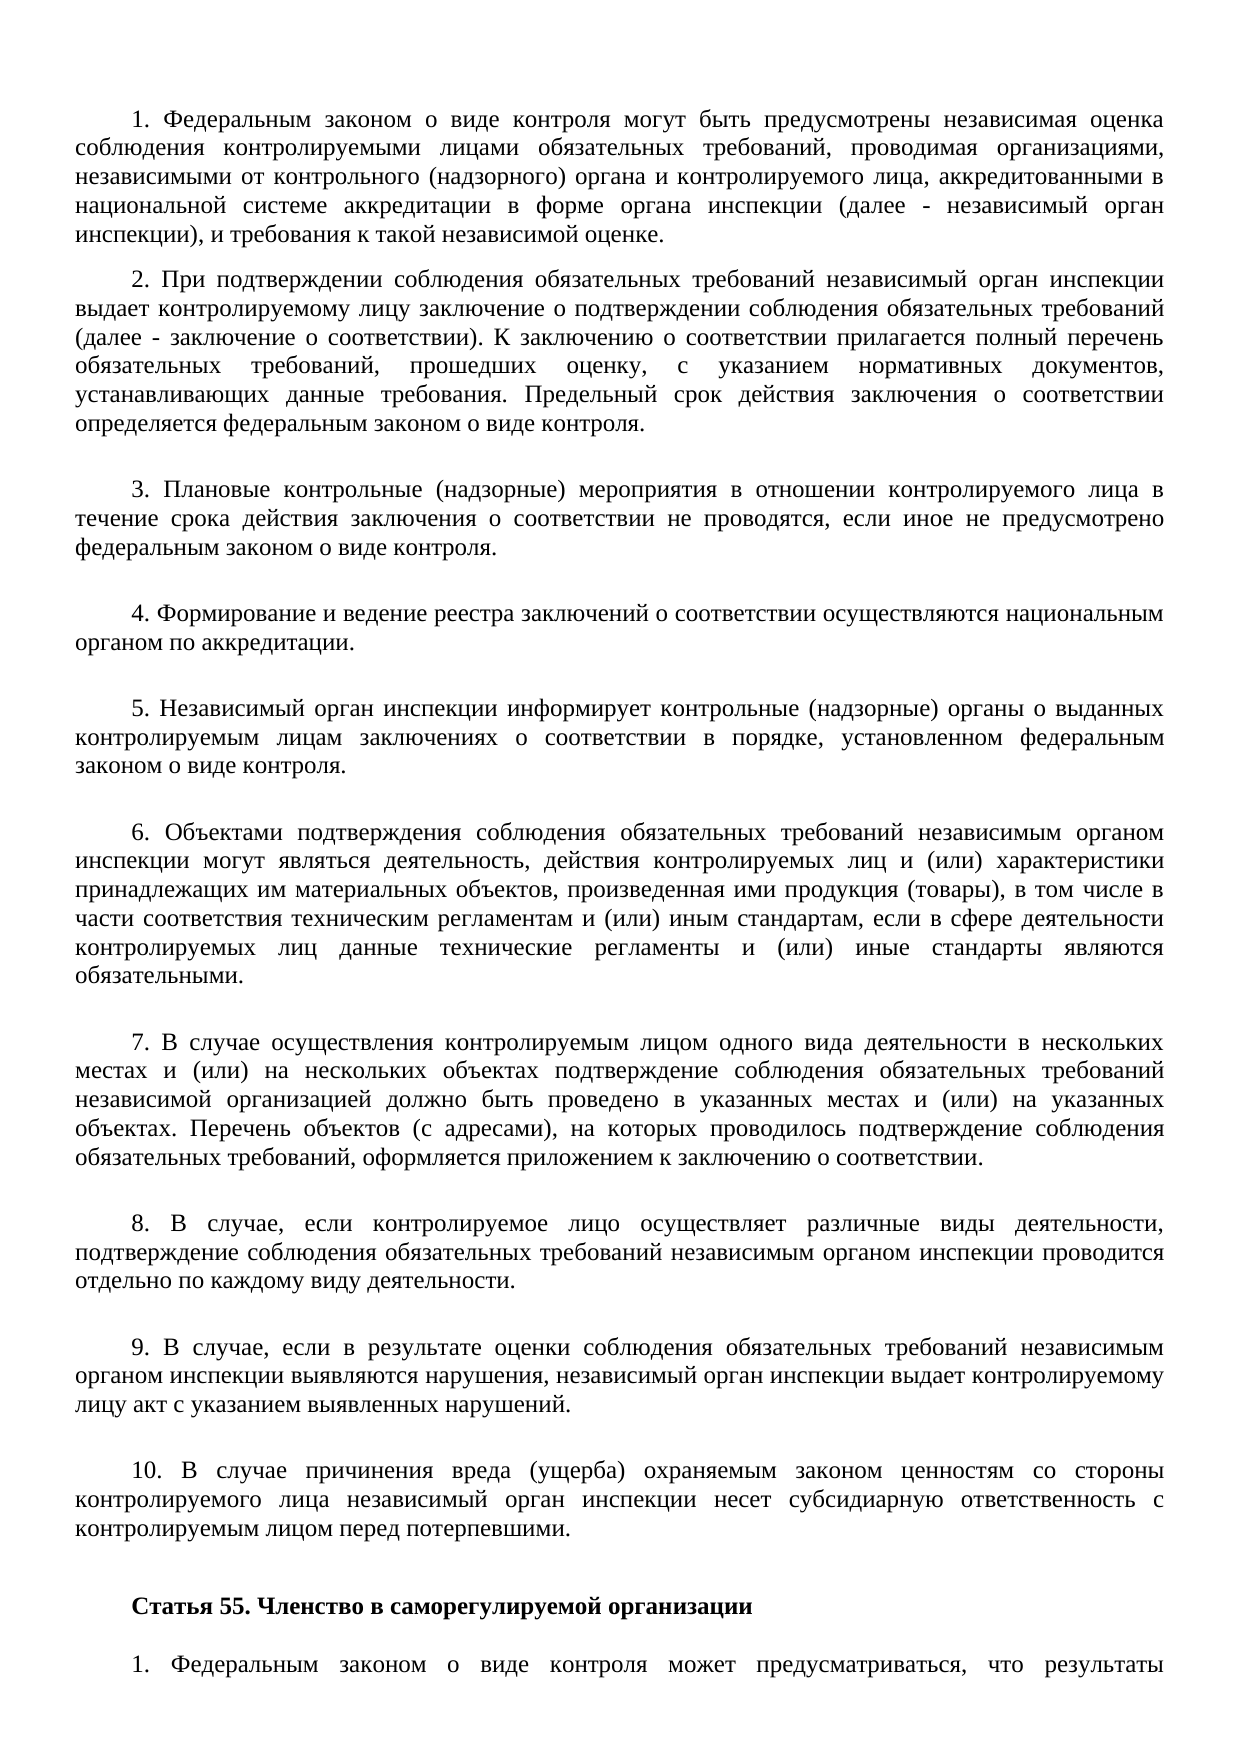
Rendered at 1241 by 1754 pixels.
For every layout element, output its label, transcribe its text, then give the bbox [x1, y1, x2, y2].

text 10. В случае причинения вреда (ущерба) охраняемым законом ценностям со стороны контролируемого лица независимый орган инспекции несет субсидиарную ответственность с контролируемым лицом перед потерпевшими. [75, 1455, 1165, 1542]
text 2. При подтверждении соблюдения обязательных требований независимый орган инспекции выдает контролируемому лицу заключение о подтверждении соблюдения обязательных требований (далее - заключение о соответствии). К заключению о соответствии прилагается полный перечень обязательных требований, прошедших оценку, с указанием нормативных документов, устанавливающих данные требования. Предельный срок действия заключения о соответствии определяется федеральным законом о виде контроля. [75, 264, 1165, 437]
text 7. В случае осуществления контролируемым лицом одного вида деятельности в нескольких местах и (или) на нескольких объектах подтверждение соблюдения обязательных требований независимой организацией должно быть проведено в указанных местах и (или) на указанных объектах. Перечень объектов (с адресами), на которых проводилось подтверждение соблюдения обязательных требований, оформляется приложением к заключению о соответствии. [75, 1027, 1165, 1170]
text 5. Независимый орган инспекции информирует контрольные (надзорные) органы о выданных контролируемым лицам заключениях о соответствии в порядке, установленном федеральным законом о виде контроля. [75, 693, 1165, 779]
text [75, 1649, 1165, 1677]
text 4. Формирование и ведение реестра заключений о соответствии осуществляются национальным органом по аккредитации. [75, 598, 1165, 655]
text 1. Федеральным законом о виде контроля могут быть предусмотрены независимая оценка соблюдения контролируемыми лицами обязательных требований, проводимая организациями, независимыми от контрольного (надзорного) органа и контролируемого лица, аккредитованными в национальной системе аккредитации в форме органа инспекции (далее - независимый орган инспекции), и требования к такой независимой оценке. [75, 104, 1165, 247]
text 6. Объектами подтверждения соблюдения обязательных требований независимым органом инспекции могут являться деятельность, действия контролируемых лиц и (или) характеристики принадлежащих им материальных объектов, произведенная ими продукция (товары), в том числе в части соответствия техническим регламентам и (или) иным стандартам, если в сфере деятельности контролируемых лиц данные технические регламенты и (или) иные стандарты являются обязательными. [75, 817, 1165, 989]
text 9. В случае, если в результате оценки соблюдения обязательных требований независимым органом инспекции выявляются нарушения, независимый орган инспекции выдает контролируемому лицу акт с указанием выявленных нарушений. [75, 1332, 1165, 1418]
text Статья 55. Членство в саморегулируемой организации [75, 1591, 1165, 1620]
text 3. Плановые контрольные (надзорные) мероприятия в отношении контролируемого лица в течение срока действия заключения о соответствии не проводятся, если иное не предусмотрено федеральным законом о виде контроля. [75, 474, 1165, 560]
text 8. В случае, если контролируемое лицо осуществляет различные виды деятельности, подтверждение соблюдения обязательных требований независимым органом инспекции проводится отдельно по каждому виду деятельности. [75, 1208, 1165, 1294]
